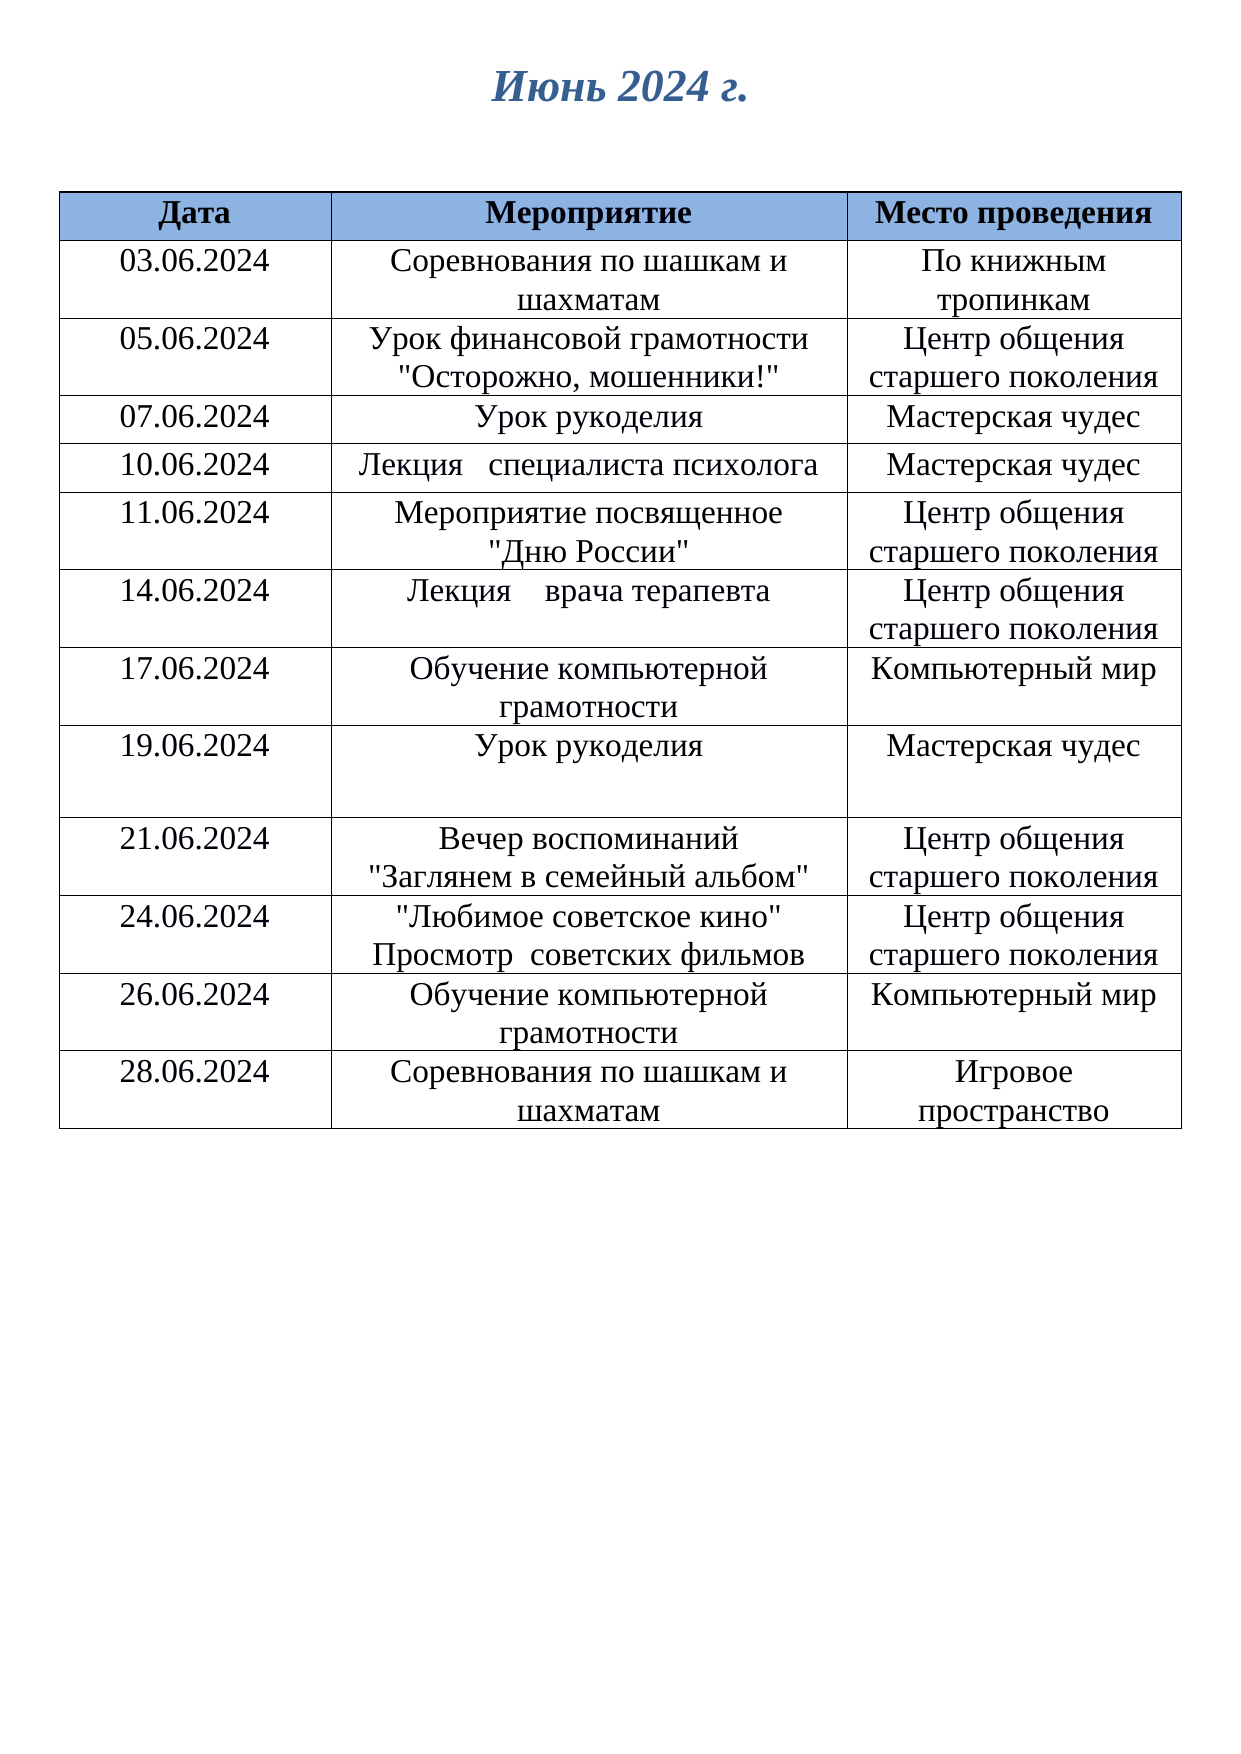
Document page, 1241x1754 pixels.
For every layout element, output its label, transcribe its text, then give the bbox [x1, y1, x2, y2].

table_cell Компьютерный мир [848, 974, 1181, 1050]
table_cell 07.06.2024 [60, 396, 331, 443]
table_cell Центр общения старшего поколения [848, 896, 1181, 973]
table_cell 24.06.2024 [60, 896, 331, 973]
table_cell 03.06.2024 [60, 241, 331, 317]
table_header Место проведения [848, 193, 1181, 240]
table_cell Центр общения старшего поколения [848, 818, 1181, 895]
table_cell Урок рукоделия [332, 396, 847, 443]
table_cell Соревнования по шашкам и шахматам [332, 241, 847, 317]
table_cell 17.06.2024 [60, 648, 331, 725]
table_cell Лекция специалиста психолога [332, 444, 847, 492]
table_cell Урок рукоделия [332, 726, 847, 817]
table_cell Центр общения старшего поколения [848, 493, 1181, 569]
table_cell 05.06.2024 [60, 319, 331, 395]
table_cell 21.06.2024 [60, 818, 331, 895]
table_cell Обучение компьютерной грамотности [332, 648, 847, 725]
table_cell Игровое пространство [848, 1051, 1181, 1128]
table_cell 19.06.2024 [60, 726, 331, 817]
table_cell "Любимое советское кино" Просмотр советских фильмов [332, 896, 847, 973]
table_header Дата [60, 193, 331, 240]
table_cell 11.06.2024 [60, 493, 331, 569]
table_cell Компьютерный мир [848, 648, 1181, 725]
table_cell По книжным тропинкам [848, 241, 1181, 317]
table_cell Мастерская чудес [848, 726, 1181, 817]
table_cell 10.06.2024 [60, 444, 331, 492]
table_cell 14.06.2024 [60, 570, 331, 647]
table_cell Центр общения старшего поколения [848, 319, 1181, 395]
table_cell 28.06.2024 [60, 1051, 331, 1128]
table_cell Соревнования по шашкам и шахматам [332, 1051, 847, 1128]
table_cell Мероприятие посвященное "Дню России" [332, 493, 847, 569]
table_cell Центр общения старшего поколения [848, 570, 1181, 647]
text Июнь 2024 г. [89, 59, 1152, 112]
table_cell Урок финансовой грамотности "Осторожно, мошенники!" [332, 319, 847, 395]
table_header Мероприятие [332, 193, 847, 240]
table_cell Лекция врача терапевта [332, 570, 847, 647]
table_cell 26.06.2024 [60, 974, 331, 1050]
table_cell Обучение компьютерной грамотности [332, 974, 847, 1050]
table_cell Вечер воспоминаний "Заглянем в семейный альбом" [332, 818, 847, 895]
table_cell Мастерская чудес [848, 444, 1181, 492]
table_cell Мастерская чудес [848, 396, 1181, 443]
